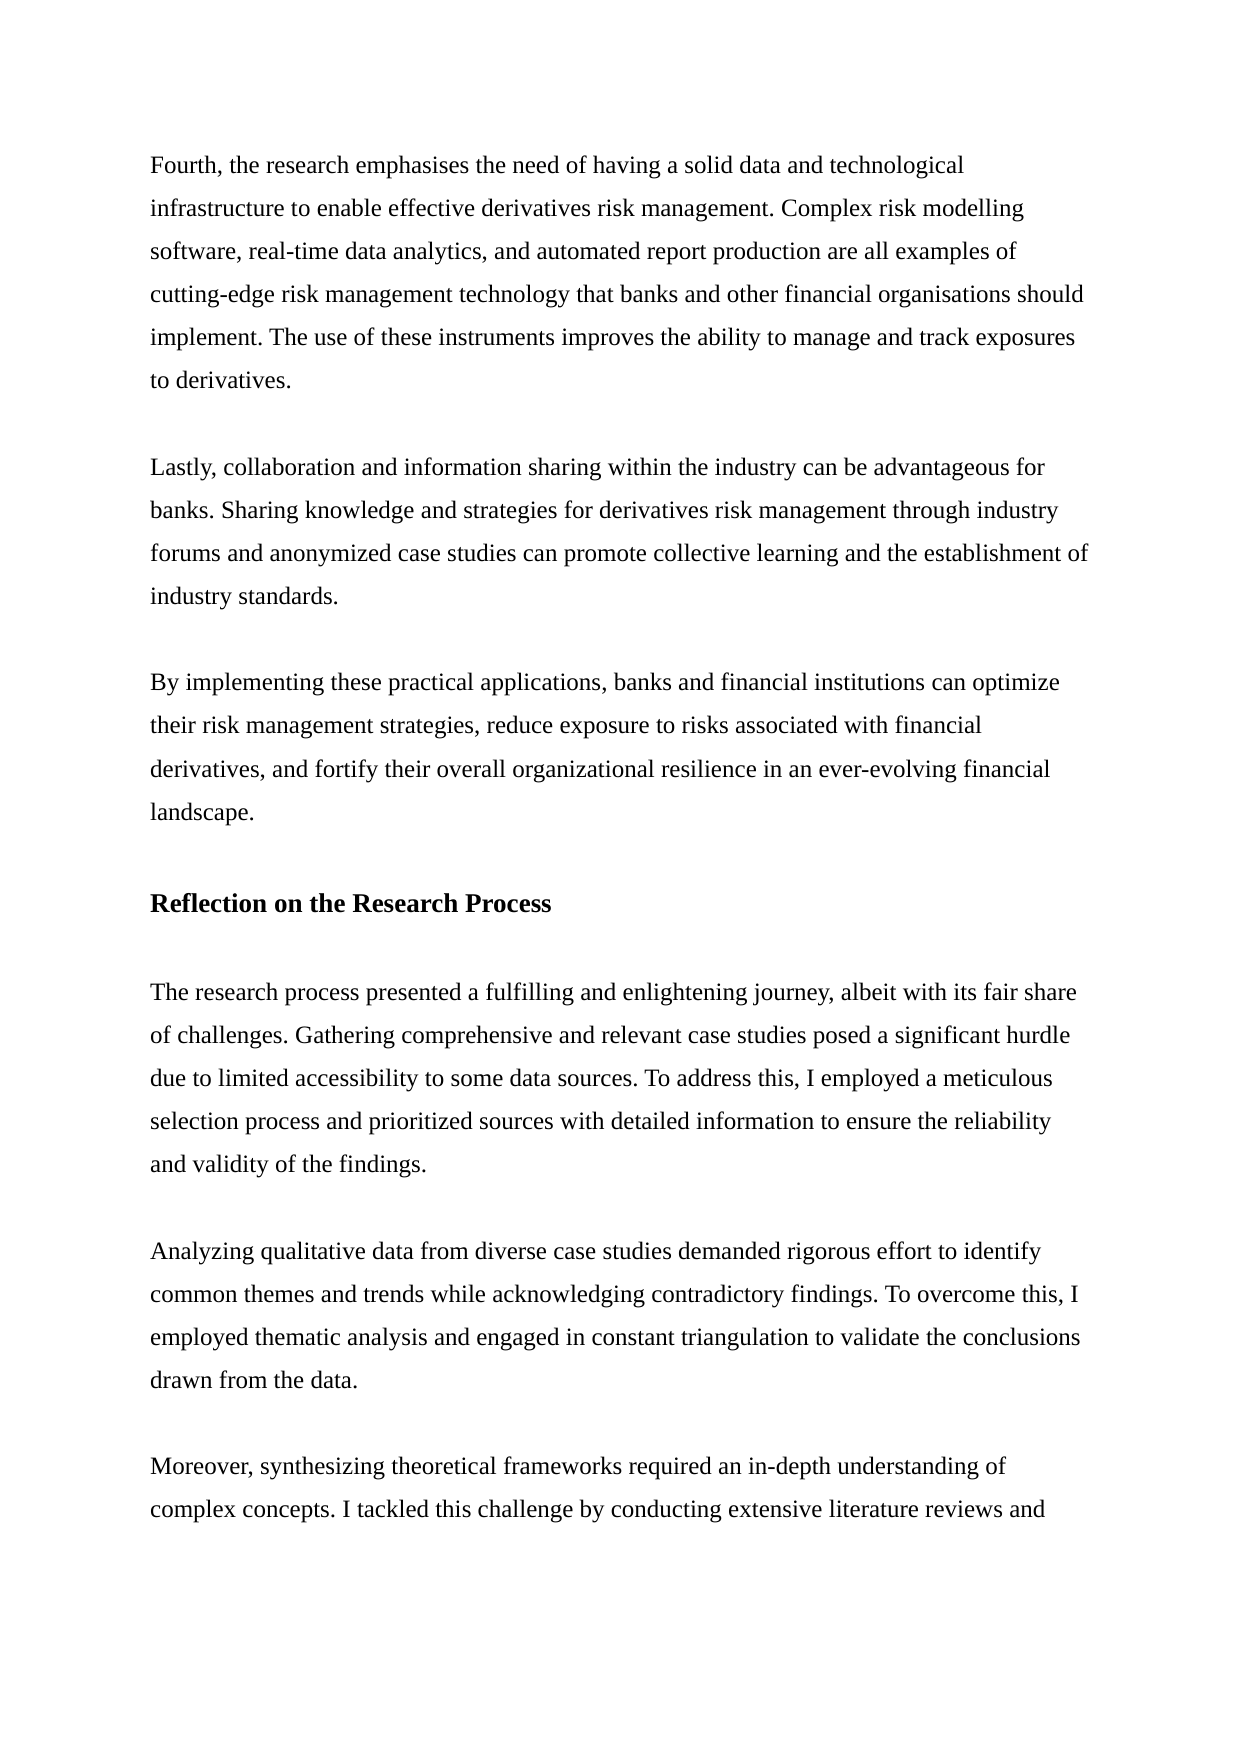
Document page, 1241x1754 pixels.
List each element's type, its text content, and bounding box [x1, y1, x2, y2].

text By implementing these practical applications, banks and financial institutions can optimize their risk management strategies, reduce exposure to risks associated with financial derivatives, and fortify their overall organizational resilience in an ever-evolving financial landscape. [150, 667, 1090, 826]
text The research process presented a fulfilling and enlightening journey, albeit with its fair share of challenges. Gathering comprehensive and relevant case studies posed a significant hurdle due to limited accessibility to some data sources. To address this, I employed a meticulous selection process and prioritized sources with detailed information to ensure the reliability and validity of the findings. [150, 977, 1090, 1178]
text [150, 1451, 1090, 1523]
text Lastly, collaboration and information sharing within the industry can be advantageous for banks. Sharing knowledge and strategies for derivatives risk management through industry forums and anonymized case studies can promote collective learning and the establishment of industry standards. [150, 452, 1090, 610]
subtitle Reflection on the Research Process [150, 887, 1090, 918]
text Analyzing qualitative data from diverse case studies demanded rigorous effort to identify common themes and trends while acknowledging contradictory findings. To overcome this, I employed thematic analysis and engaged in constant triangulation to validate the conclusions drawn from the data. [150, 1236, 1090, 1394]
text Fourth, the research emphasises the need of having a solid data and technological infrastructure to enable effective derivatives risk management. Complex risk modelling software, real-time data analytics, and automated report production are all examples of cutting-edge risk management technology that banks and other financial organisations should implement. The use of these instruments improves the ability to manage and track exposures to derivatives. [150, 150, 1090, 394]
